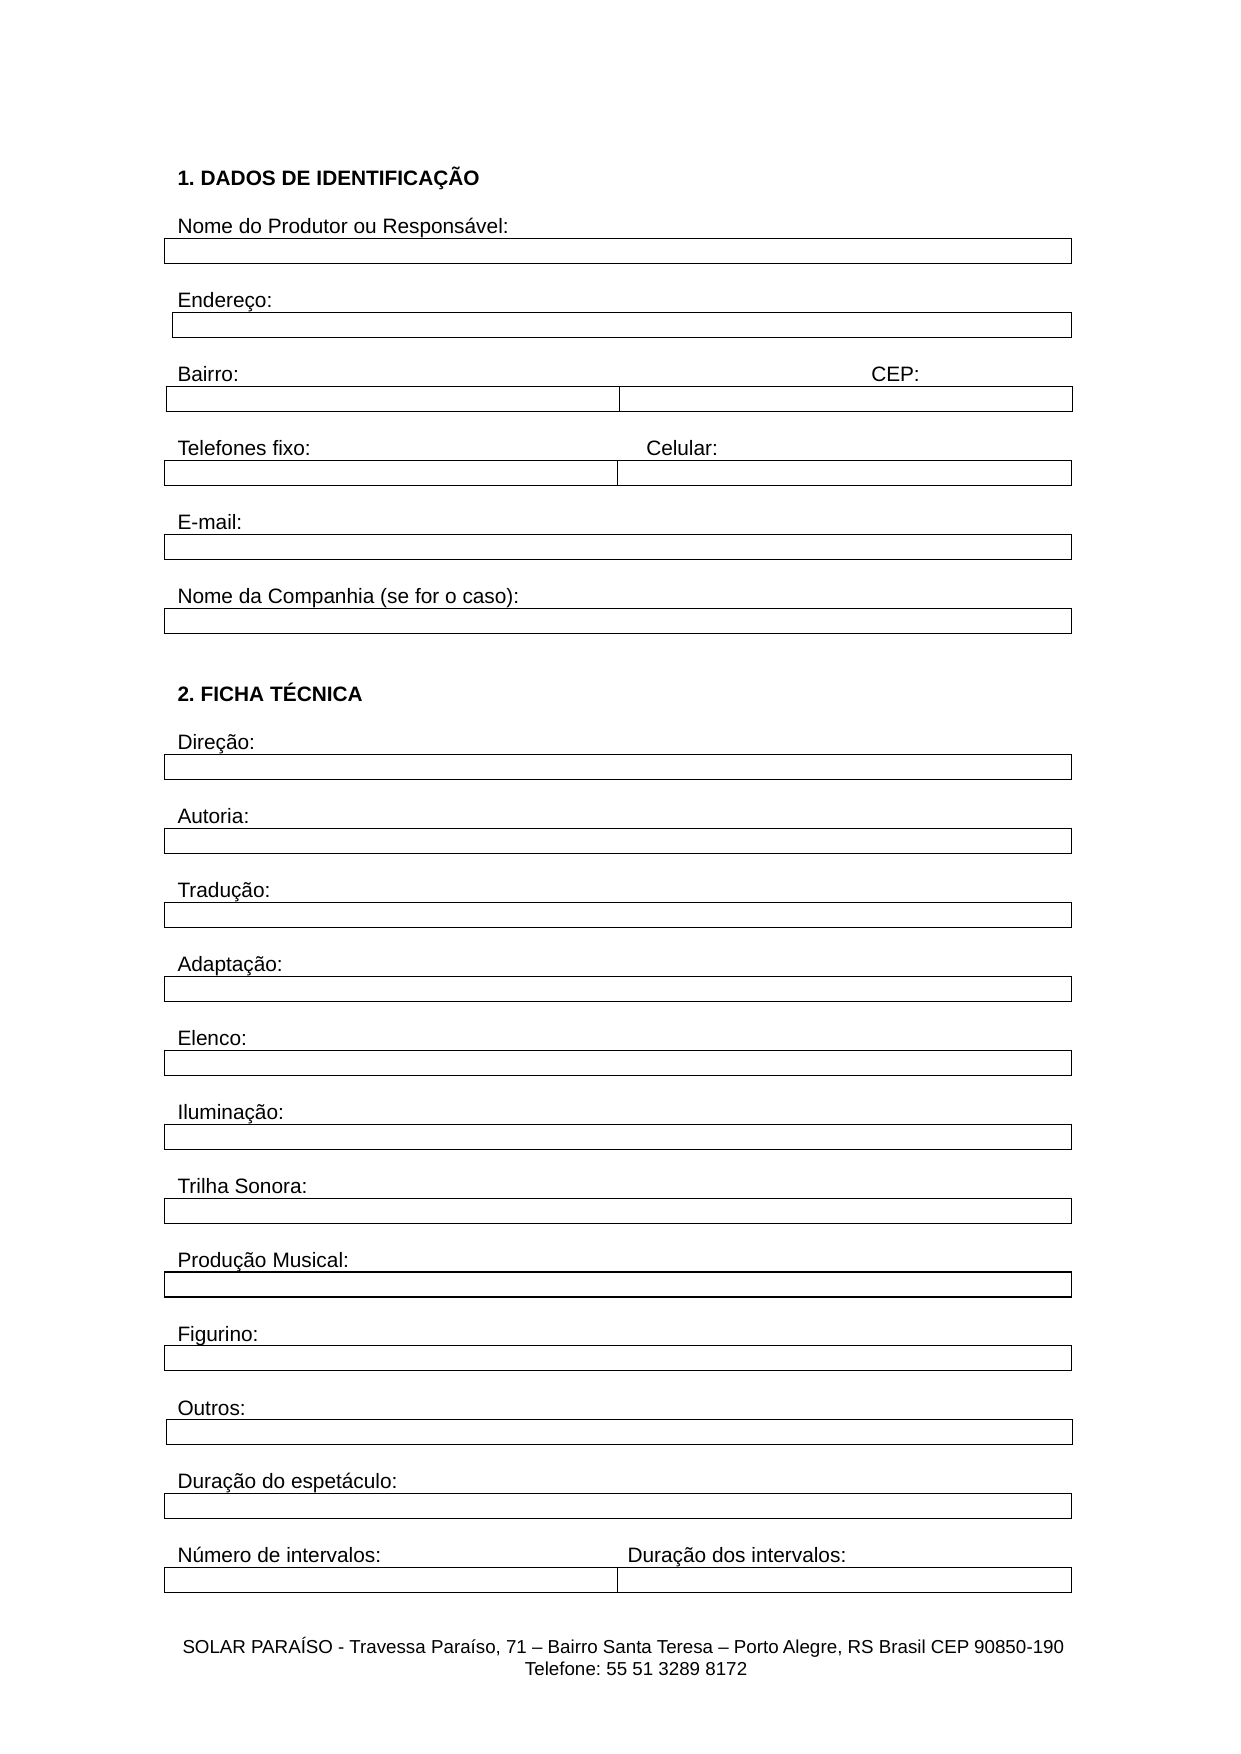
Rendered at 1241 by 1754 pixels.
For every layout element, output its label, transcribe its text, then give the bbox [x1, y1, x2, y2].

table_header [165, 461, 617, 485]
text Elenco: [177, 1026, 1069, 1049]
table_header [173, 313, 1071, 337]
table_header [165, 755, 1071, 779]
text Direção: [177, 730, 1069, 754]
table_header [165, 1568, 617, 1592]
table_header [165, 1273, 1071, 1296]
table_header [165, 535, 1071, 559]
text Tradução: [177, 878, 1069, 902]
table_header [165, 1346, 1071, 1370]
text Endereço: [177, 288, 1069, 312]
text Produção Musical: [177, 1247, 1069, 1271]
text Iluminação: [177, 1099, 1069, 1123]
text Figurino: [177, 1321, 1069, 1345]
text Nome do Produtor ou Responsável: [177, 214, 1069, 238]
table_header [165, 1125, 1071, 1148]
text Adaptação: [177, 952, 1069, 976]
table_header [618, 1568, 1071, 1592]
text Bairro: CEP: [177, 362, 1069, 386]
text Nome da Companhia (se for o caso): [177, 584, 1069, 608]
table_header [165, 609, 1071, 633]
text E-mail: [177, 510, 1069, 534]
table_header [618, 461, 1071, 485]
table_header [165, 239, 1071, 263]
table_header [167, 1420, 1072, 1444]
text Telefones fixo: Celular: [177, 436, 1069, 460]
text Outros: [177, 1395, 1069, 1419]
table_header [165, 829, 1071, 853]
table_header [165, 977, 1071, 1001]
text Autoria: [177, 804, 1069, 828]
text Número de intervalos: Duração dos intervalos: [177, 1543, 1069, 1567]
table_header [167, 387, 619, 411]
text 1. DADOS DE IDENTIFICAÇÃO [177, 166, 1069, 190]
table_header [165, 1199, 1071, 1222]
text Trilha Sonora: [177, 1173, 1069, 1197]
text 2. FICHA TÉCNICA [177, 682, 1069, 706]
text Duração do espetáculo: [177, 1469, 1069, 1493]
table_header [165, 903, 1071, 927]
table_header [620, 387, 1072, 411]
table_header [165, 1494, 1071, 1518]
table_header [165, 1051, 1071, 1074]
